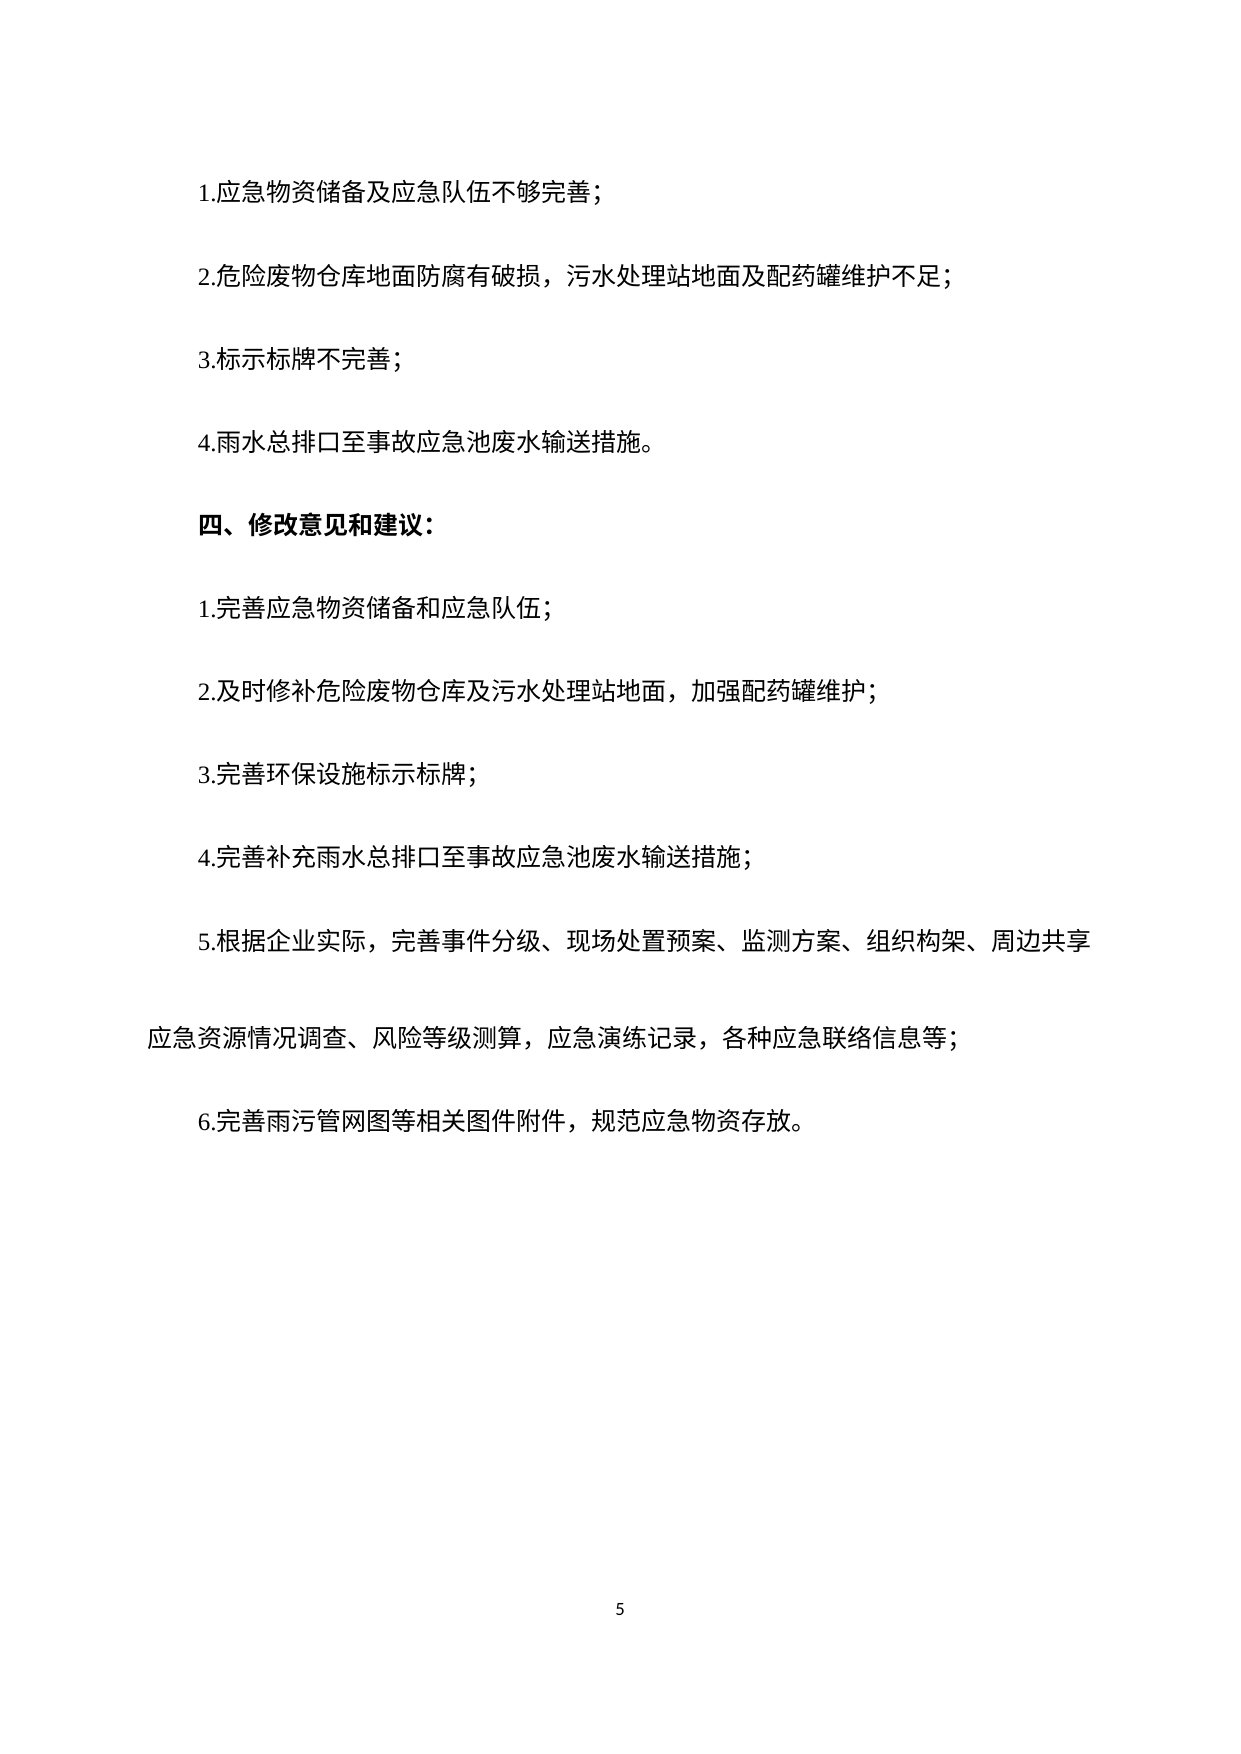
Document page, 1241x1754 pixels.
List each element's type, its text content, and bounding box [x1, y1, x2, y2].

text 3.完善环保设施标示标牌； [148, 740, 1092, 805]
text 3.标示标牌不完善； [148, 325, 1092, 390]
text 4.雨水总排口至事故应急池废水输送措施。 [148, 408, 1092, 473]
text 5.根据企业实际，完善事件分级、现场处置预案、监测方案、组织构架、周边共享应急资源情况调查、风险等级测算，应急演练记录，各种应急联络信息等； [148, 907, 1092, 1069]
text 4.完善补充雨水总排口至事故应急池废水输送措施； [148, 823, 1092, 888]
text 1.完善应急物资储备和应急队伍； [148, 574, 1092, 639]
text 6.完善雨污管网图等相关图件附件，规范应急物资存放。 [148, 1087, 1092, 1152]
text 1.应急物资储备及应急队伍不够完善； [148, 158, 1092, 223]
text 2.及时修补危险废物仓库及污水处理站地面，加强配药罐维护； [148, 657, 1092, 722]
text 四、修改意见和建议： [148, 491, 1092, 556]
text 2.危险废物仓库地面防腐有破损，污水处理站地面及配药罐维护不足； [148, 242, 1092, 307]
